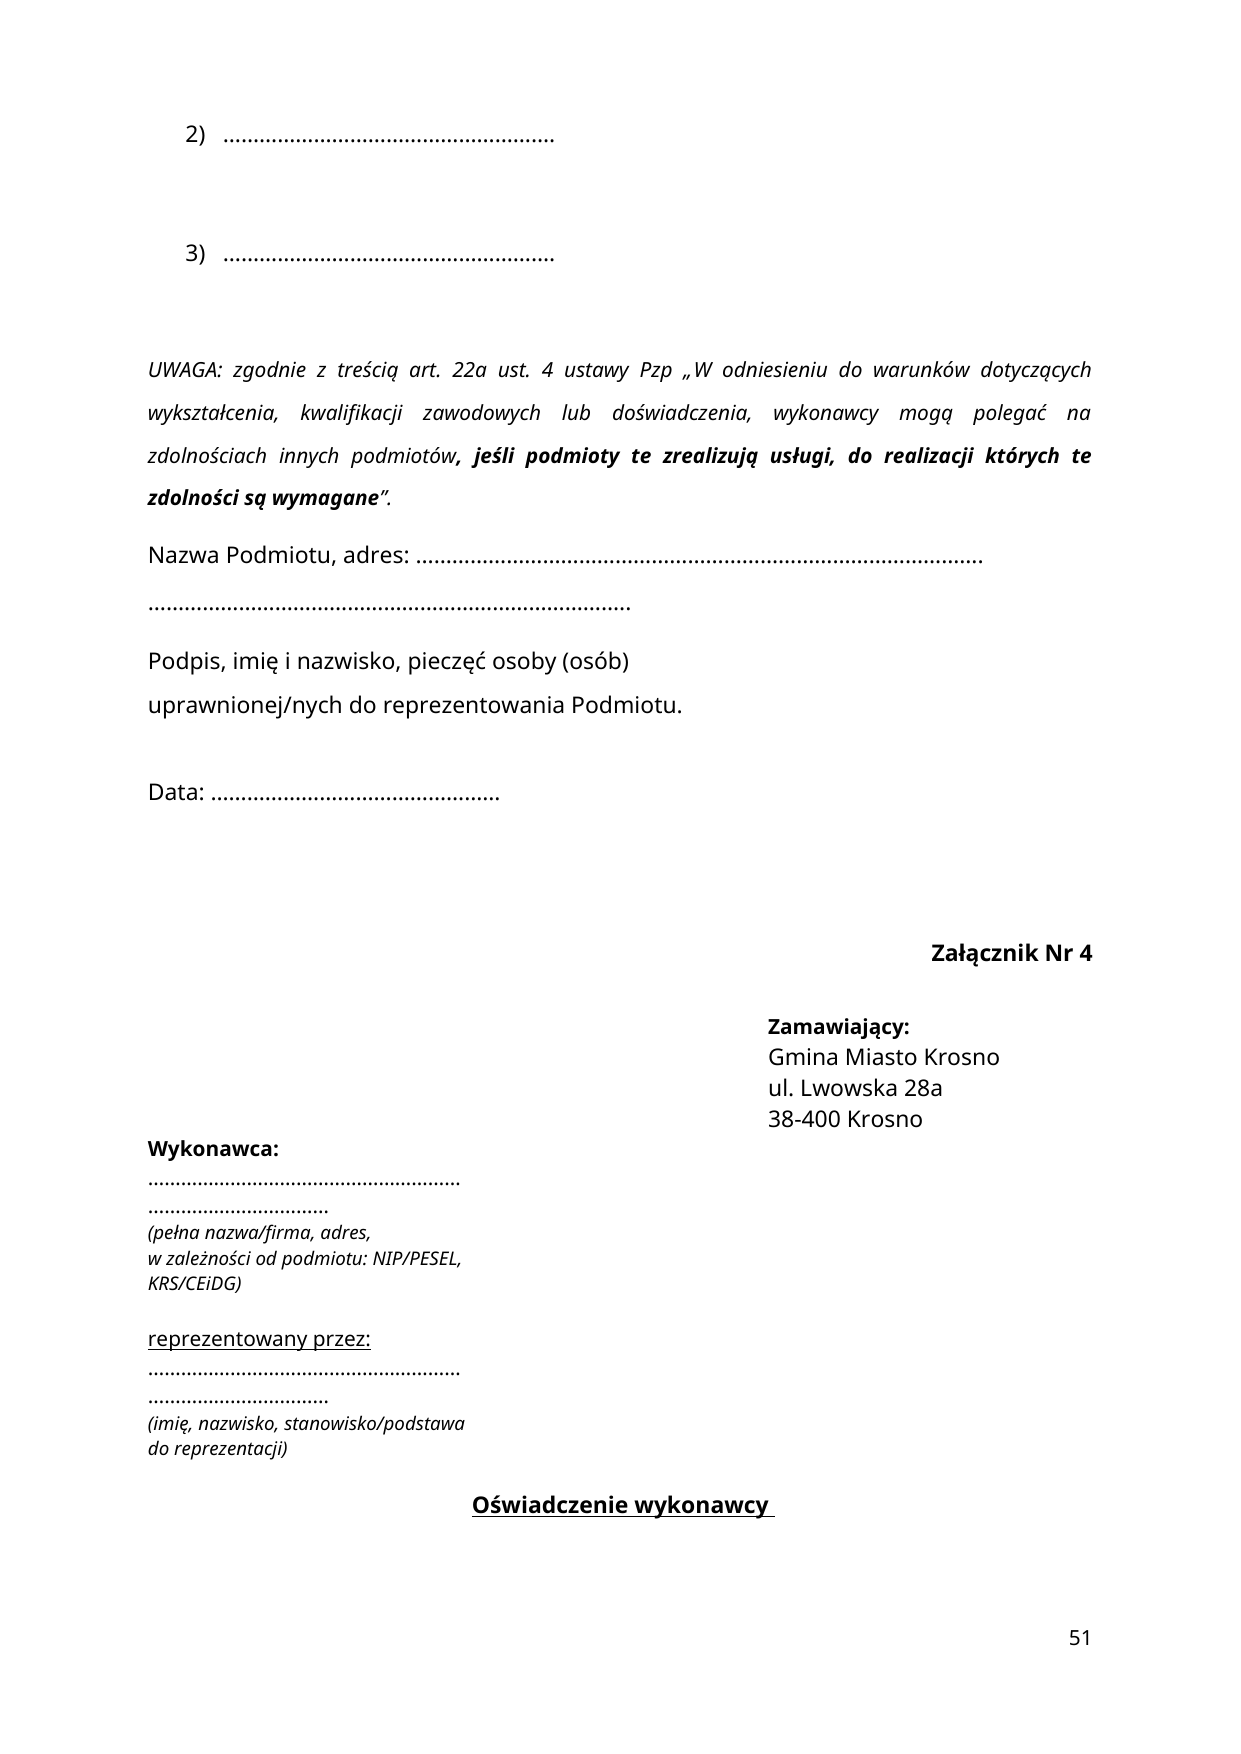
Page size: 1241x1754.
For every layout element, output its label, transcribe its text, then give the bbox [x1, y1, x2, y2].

text w zależności od podmiotu: NIP/PESEL, KRS/CEiDG) [148, 1245, 472, 1296]
text Podpis, imię i nazwisko, pieczęć osoby (osób) [148, 645, 1092, 676]
text …………………………………………………………………….. [148, 585, 1092, 617]
text Załącznik Nr 4 [295, 937, 1092, 968]
text ……………………………………………………………………………… [148, 1353, 472, 1410]
text UWAGA: zgodnie z treścią art. 22a ust. 4 ustawy Pzp „W odniesieniu do warunków dotyczących wykształcenia, kwalifikacji zawodowych lub doświadczenia, wykonawcy mogą polegać na zdolnościach innych podmiotów, jeśli podmioty te zrealizują usługi, do realizacji których te zdolności są wymagane”. [148, 356, 1092, 512]
text (imię, nazwisko, stanowisko/podstawa [148, 1410, 472, 1435]
text 38-400 Krosno [768, 1103, 1092, 1134]
text Wykonawca: [148, 1134, 1092, 1163]
text ……………………………………………………………………………… [148, 1163, 472, 1219]
text Gmina Miasto Krosno [768, 1040, 1092, 1072]
text (pełna nazwa/firma, adres, [148, 1219, 472, 1245]
list ………………………………………………. [185, 237, 1092, 268]
text reprezentowany przez: [148, 1324, 1092, 1353]
text Zamawiający: [694, 1012, 1092, 1040]
text do reprezentacji) [148, 1435, 472, 1461]
text Data: ………………………………………… [148, 776, 1092, 807]
text Oświadczenie wykonawcy [148, 1489, 1092, 1521]
list ………………………………………………. [185, 118, 1092, 149]
text ul. Lwowska 28a [768, 1072, 1092, 1103]
text Nazwa Podmiotu, adres: …………………………………………………………………………………. [148, 538, 1092, 570]
text uprawnionej/nych do reprezentowania Podmiotu. [148, 688, 1092, 720]
